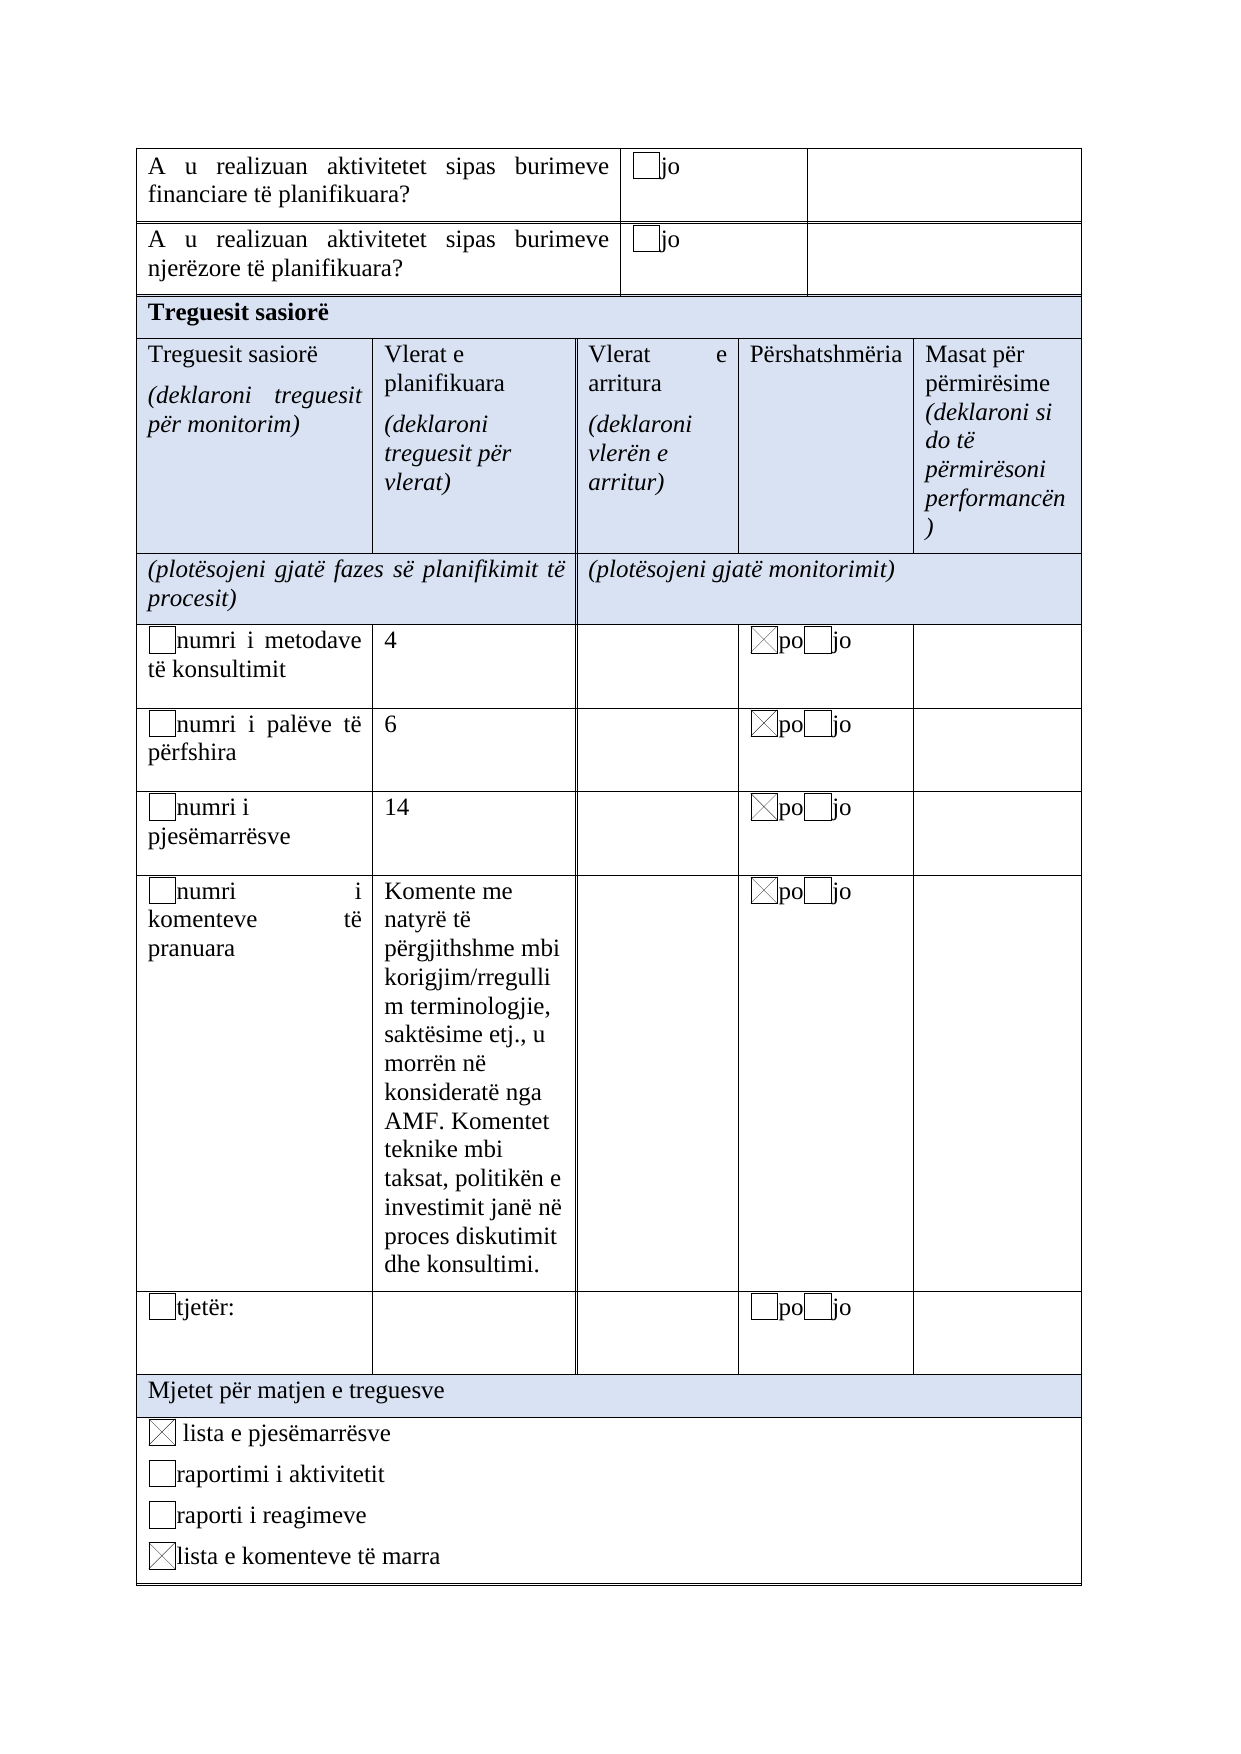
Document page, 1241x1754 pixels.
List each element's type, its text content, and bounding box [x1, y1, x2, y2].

table_cell pojo [739, 792, 913, 875]
table_cell numri i palëve të përfshira [137, 709, 372, 791]
table_cell [808, 224, 1081, 294]
table_cell Vlerat e planifikuara (deklaroni treguesit për vlerat) [373, 339, 575, 553]
table_cell 14 [373, 792, 575, 875]
table_cell pojo [739, 709, 913, 791]
table_cell jo [621, 224, 807, 294]
table_cell [578, 625, 738, 708]
table_cell Treguesit sasiorë (deklaroni treguesit për monitorim) [137, 339, 372, 553]
table_cell [914, 792, 1081, 875]
table_cell Mjetet për matjen e treguesve [137, 1375, 1081, 1417]
table_cell Vlerat e arritura (deklaroni vlerën e arritur) [578, 339, 738, 553]
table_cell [137, 1418, 1081, 1583]
table_cell pojo [739, 1292, 913, 1374]
table_cell [578, 709, 738, 791]
table_cell [914, 709, 1081, 791]
table_cell [578, 1292, 738, 1374]
table_cell (plotësojeni gjatë fazes së planifikimit të procesit) [137, 554, 575, 624]
table_cell [914, 876, 1081, 1291]
table_cell [914, 625, 1081, 708]
table_cell Treguesit sasiorë [137, 297, 1081, 338]
table_cell numri i komenteve të pranuara [137, 876, 372, 1291]
table_cell Përshatshmëria [739, 339, 913, 553]
table_cell pojo [739, 625, 913, 708]
table_cell [578, 792, 738, 875]
table_cell numri i pjesëmarrësve [137, 792, 372, 875]
table_cell jo [621, 149, 807, 221]
table_cell Komente me natyrë të përgjithshme mbi korigjim/rregullim terminologjie, saktësime etj., u morrën në konsideratë nga AMF. Komentet teknike mbi taksat, politikën e investimit janë në proces diskutimit dhe konsultimi. [373, 876, 575, 1291]
table_cell [373, 1292, 575, 1374]
table_cell (plotësojeni gjatë monitorimit) [578, 554, 1081, 624]
table_cell 6 [373, 709, 575, 791]
table_cell A u realizuan aktivitetet sipas burimeve njerëzore të planifikuara? [137, 224, 620, 294]
table_cell Masat për përmirësime (deklaroni si do të përmirësoni performancën) [914, 339, 1081, 553]
table_cell [808, 149, 1081, 221]
table_cell 4 [373, 625, 575, 708]
table_cell [914, 1292, 1081, 1374]
table_cell A u realizuan aktivitetet sipas burimeve financiare të planifikuara? [137, 149, 620, 221]
table_cell pojo [739, 876, 913, 1291]
table_cell numri i metodave të konsultimit [137, 625, 372, 708]
table_cell tjetër: [137, 1292, 372, 1374]
table_cell [578, 876, 738, 1291]
